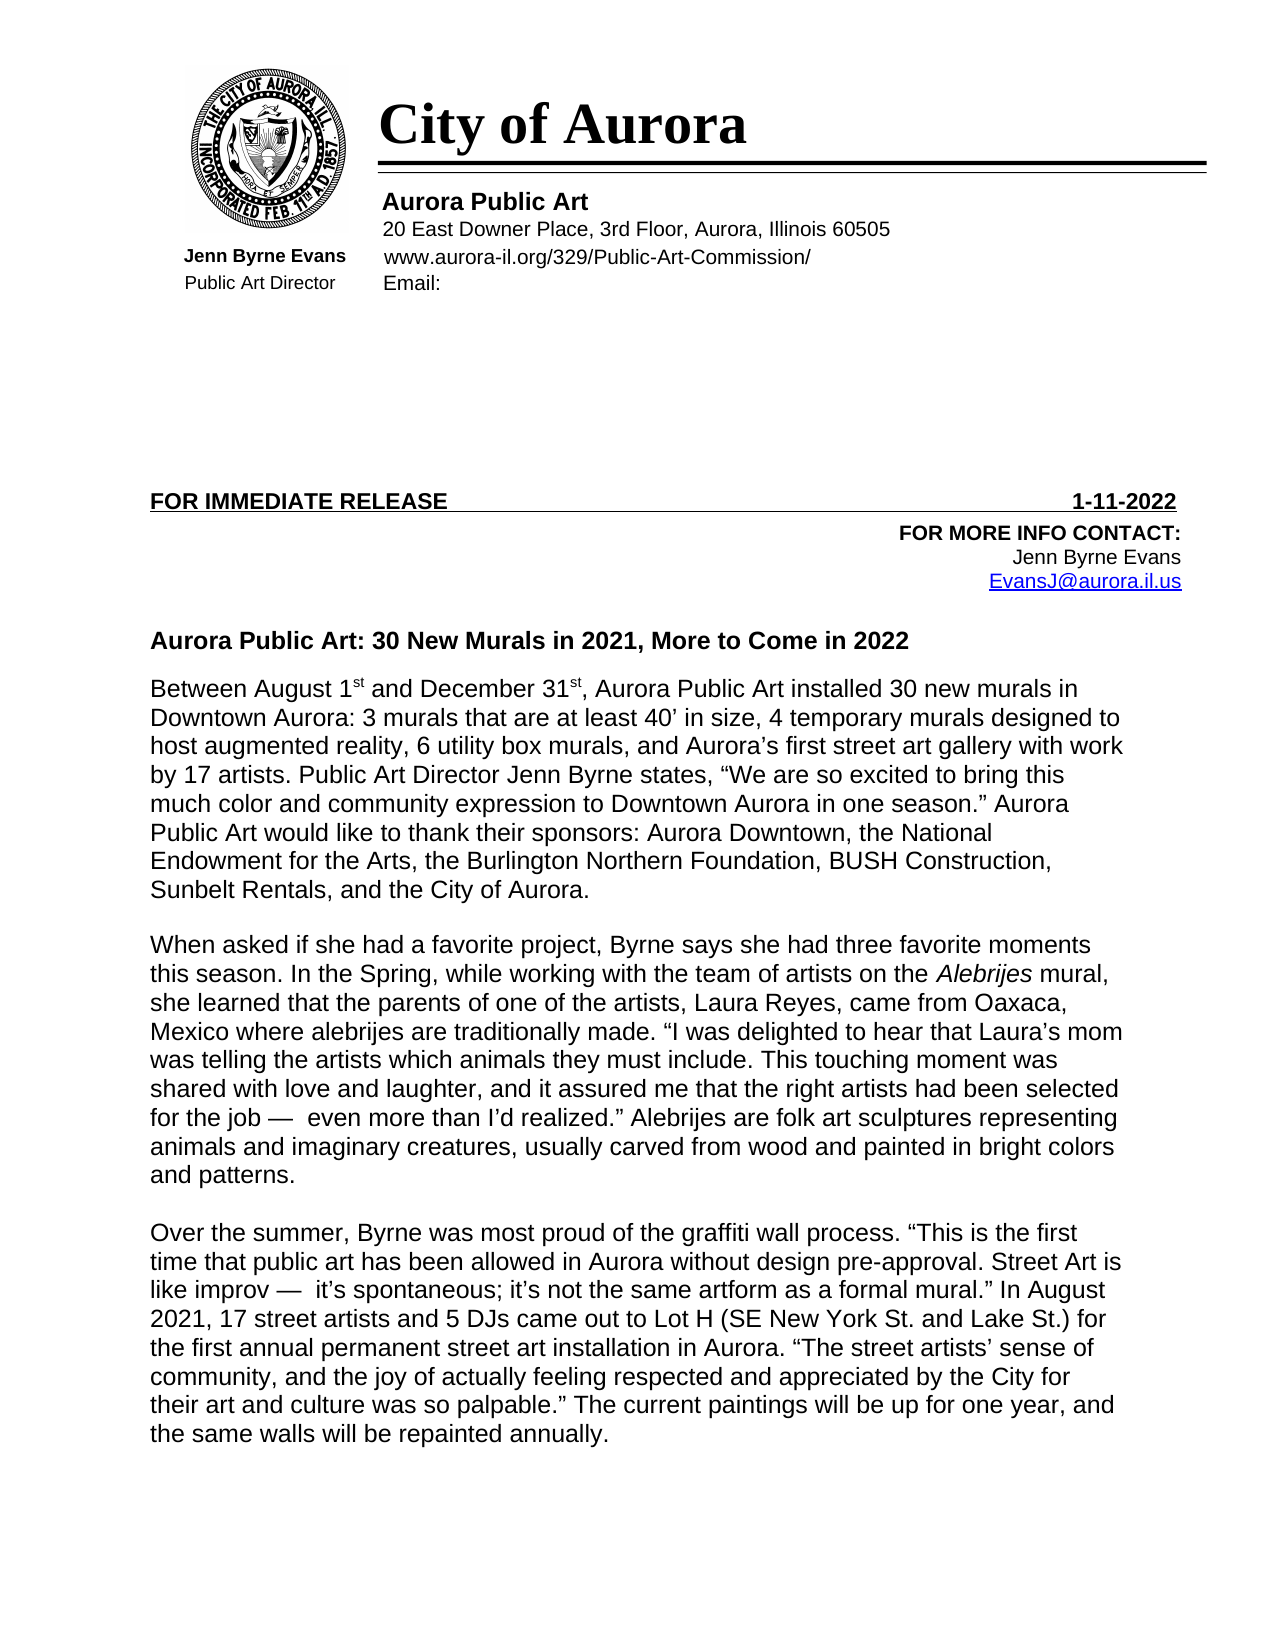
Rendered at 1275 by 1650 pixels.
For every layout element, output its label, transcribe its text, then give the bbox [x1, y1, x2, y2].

text EvansJ@aurora.il.us [150, 568, 1181, 592]
text Jenn Byrne Evans [150, 544, 1181, 568]
text Aurora Public Art: 30 New Murals in 2021, More to Come in 2022 [150, 626, 1125, 655]
subtitle FOR IMMEDIATE RELEASE 1-11-2022 [150, 488, 1181, 514]
text FOR MORE INFO CONTACT: [150, 521, 1181, 544]
text Between August 1st and December 31st, Aurora Public Art installed 30 new murals in Downtown Aurora: 3 murals that are at least 40’ in size, 4 temporary murals designed to host augmented reality, 6 utility box murals, and Aurora’s first street art gallery with work by 17 artists. Public Art Director Jenn Byrne states, “We are so excited to bring this much color and community expression to Downtown Aurora in one season.” Aurora Public Art would like to thank their sponsors: Aurora Downtown, the National Endowment for the Arts, the Burlington Northern Foundation, BUSH Construction, Sunbelt Rentals, and the City of Aurora. [150, 674, 1125, 904]
text Over the summer, Byrne was most proud of the graffiti wall process. “This is the first time that public art has been allowed in Aurora without design pre-approval. Street Art is like improv — it’s spontaneous; it’s not the same artform as a formal mural.” In August 2021, 17 street artists and 5 DJs came out to Lot H (SE New York St. and Lake St.) for the first annual permanent street art installation in Aurora. “The street artists’ sense of community, and the joy of actually feeling respected and appreciated by the City for their art and culture was so palpable.” The current paintings will be up for one year, and the same walls will be repainted annually. [150, 1218, 1125, 1448]
text When asked if she had a favorite project, Byrne says she had three favorite moments this season. In the Spring, while working with the team of artists on the Alebrijes mural, she learned that the parents of one of the artists, Laura Reyes, came from Oaxaca, Mexico where alebrijes are traditionally made. “I was delighted to hear that Laura’s mom was telling the artists which animals they must include. This touching moment was shared with love and laughter, and it assured me that the right artists had been selected for the job — even more than I’d realized.” Alebrijes are folk art sculptures representing animals and imaginary creatures, usually carved from wood and painted in bright colors and patterns. [150, 930, 1125, 1189]
picture [185, 65, 349, 233]
